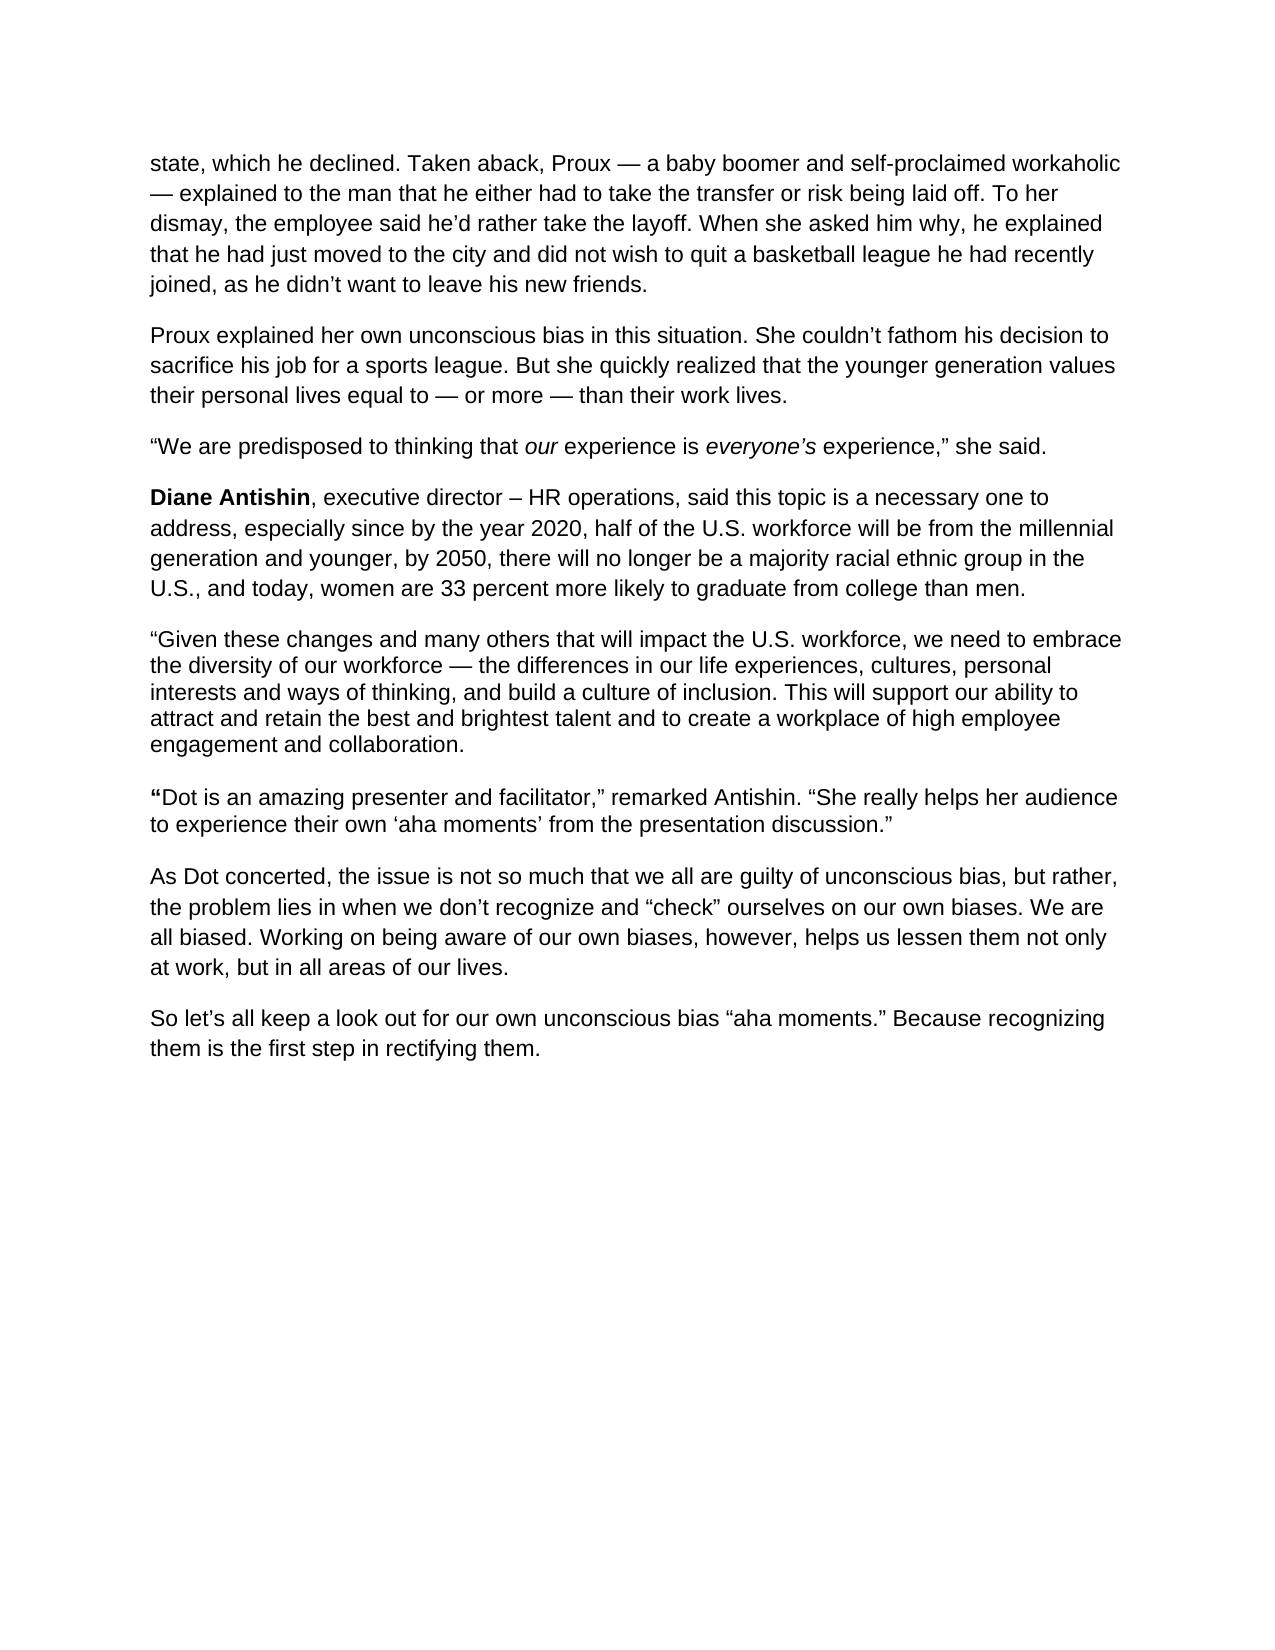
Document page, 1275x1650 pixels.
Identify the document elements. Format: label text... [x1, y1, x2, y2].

text “We are predisposed to thinking that our experience is everyone’s experience,” she said. [150, 433, 1125, 460]
text Diane Antishin, executive director – HR operations, said this topic is a necessary one to address, especially since by the year 2020, half of the U.S. workforce will be from the millennial generation and younger, by 2050, there will no longer be a majority racial ethnic group in the U.S., and today, women are 33 percent more likely to graduate from college than men. [150, 484, 1125, 601]
text “Dot is an amazing presenter and facilitator,” remarked Antishin. “She really helps her audience to experience their own ‘aha moments’ from the presentation discussion.” [150, 784, 1125, 837]
text So let’s all keep a look out for our own unconscious bias “aha moments.” Because recognizing them is the first step in rectifying them. [150, 1005, 1125, 1061]
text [150, 150, 1125, 297]
text “Given these changes and many others that will impact the U.S. workforce, we need to embrace the diversity of our workforce — the differences in our life experiences, cultures, personal interests and ways of thinking, and build a culture of inclusion. This will support our ability to attract and retain the best and brightest talent and to create a workplace of high employee engagement and collaboration. [150, 626, 1125, 758]
text As Dot concerted, the issue is not so much that we all are guilty of unconscious bias, but rather, the problem lies in when we don’t recognize and “check” ourselves on our own biases. We are all biased. Working on being aware of our own biases, however, helps us lessen them not only at work, but in all areas of our lives. [150, 863, 1125, 980]
text Proux explained her own unconscious bias in this situation. She couldn’t fathom his decision to sacrifice his job for a sports league. But she quickly realized that the younger generation values their personal lives equal to — or more — than their work lives. [150, 322, 1125, 409]
